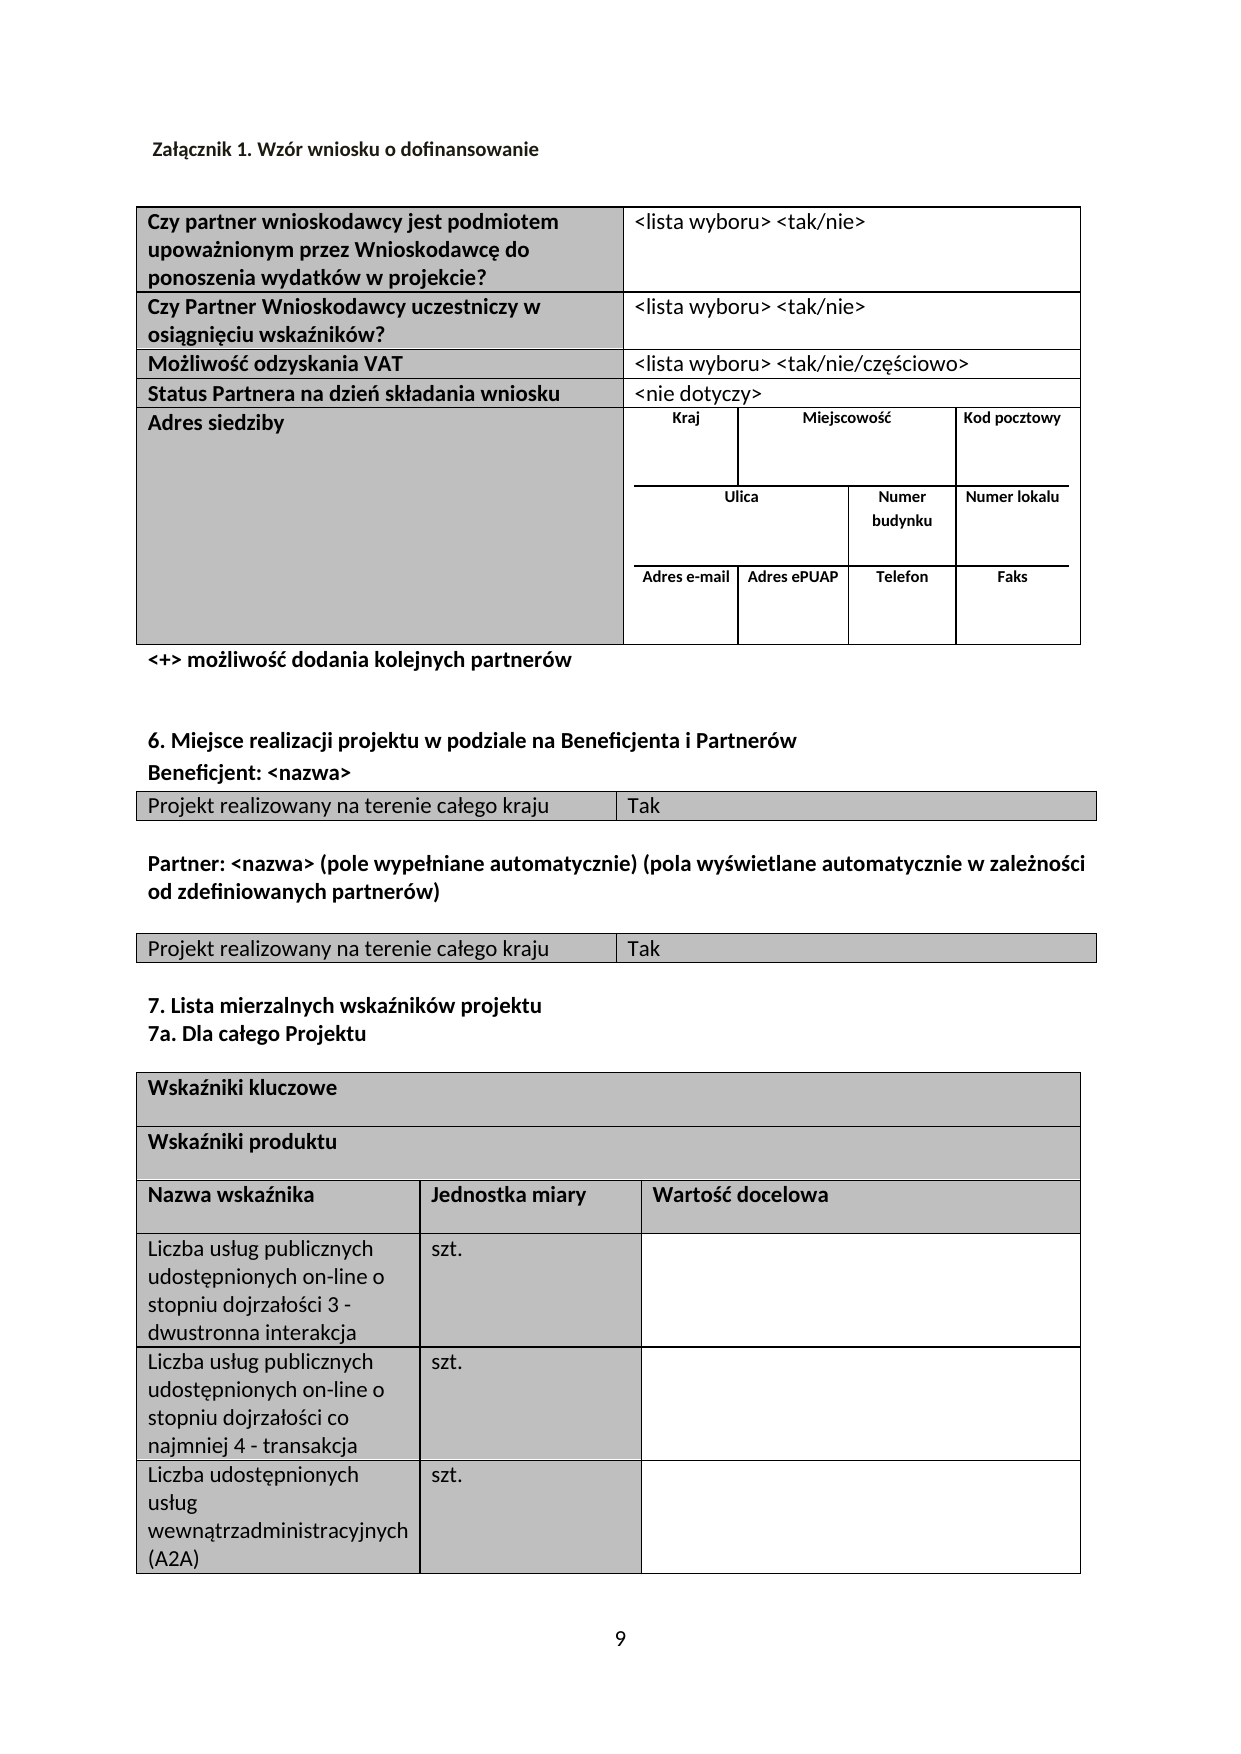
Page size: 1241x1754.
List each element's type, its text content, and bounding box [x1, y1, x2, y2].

table_cell <lista wyboru> <tak/nie> [624, 208, 1080, 291]
table_cell Czy Partner Wnioskodawcy uczestniczy w osiągnięciu wskaźników? [137, 293, 623, 348]
table_cell [642, 1461, 1080, 1573]
table_header Wskaźniki kluczowe [137, 1073, 1080, 1126]
table_header Projekt realizowany na terenie całego kraju [137, 934, 616, 962]
table_cell Adres siedziby [137, 408, 623, 644]
table_cell [849, 567, 955, 644]
table_cell [739, 408, 955, 485]
text 7a. Dla całego Projektu [148, 1019, 1093, 1047]
text <+> możliwość dodania kolejnych partnerów [148, 645, 1093, 673]
table_cell Status Partnera na dzień składania wniosku [137, 379, 623, 407]
table_cell [642, 1348, 1080, 1459]
table_cell [642, 1234, 1080, 1346]
table_cell <lista wyboru> <tak/nie> [624, 293, 1080, 348]
table_cell [849, 487, 955, 565]
text Beneficjent: <nazwa> [148, 758, 1093, 786]
table_cell Jednostka miary [421, 1181, 641, 1233]
table_cell szt. [421, 1348, 641, 1459]
table_cell Wskaźniki produktu [137, 1127, 1080, 1179]
text Partner: <nazwa> (pole wypełniane automatycznie) (pola wyświetlane automatycznie w zależności od zdefiniowanych partnerów) [148, 849, 1093, 905]
table_cell <lista wyboru> <tak/nie/częściowo> [624, 350, 1080, 378]
text 6. Miejsce realizacji projektu w podziale na Beneficjenta i Partnerów [148, 726, 1093, 754]
table_cell Nazwa wskaźnika [137, 1181, 419, 1233]
table_cell [624, 408, 848, 644]
table_cell Możliwość odzyskania VAT [137, 350, 623, 378]
table_cell Liczba usług publicznych udostępnionych on-line o stopniu dojrzałości co najmniej 4 - transakcja [137, 1348, 419, 1459]
table_cell Liczba usług publicznych udostępnionych on-line o stopniu dojrzałości 3 - dwustronna interakcja [137, 1234, 419, 1346]
table_cell Liczba udostępnionych usług wewnątrzadministracyjnych (A2A) [137, 1461, 419, 1573]
table_cell Wartość docelowa [642, 1181, 1080, 1233]
text 7. Lista mierzalnych wskaźników projektu [148, 991, 1093, 1019]
table_header Projekt realizowany na terenie całego kraju [137, 792, 616, 820]
table_cell szt. [421, 1234, 641, 1346]
table_cell szt. [421, 1461, 641, 1573]
table_cell Czy partner wnioskodawcy jest podmiotem upoważnionym przez Wnioskodawcę do ponoszenia wydatków w projekcie? [137, 208, 623, 291]
table_cell <nie dotyczy> [624, 379, 1080, 407]
table_cell [957, 408, 1080, 644]
table_header Tak [617, 792, 1096, 820]
table_header Tak [617, 934, 1096, 962]
